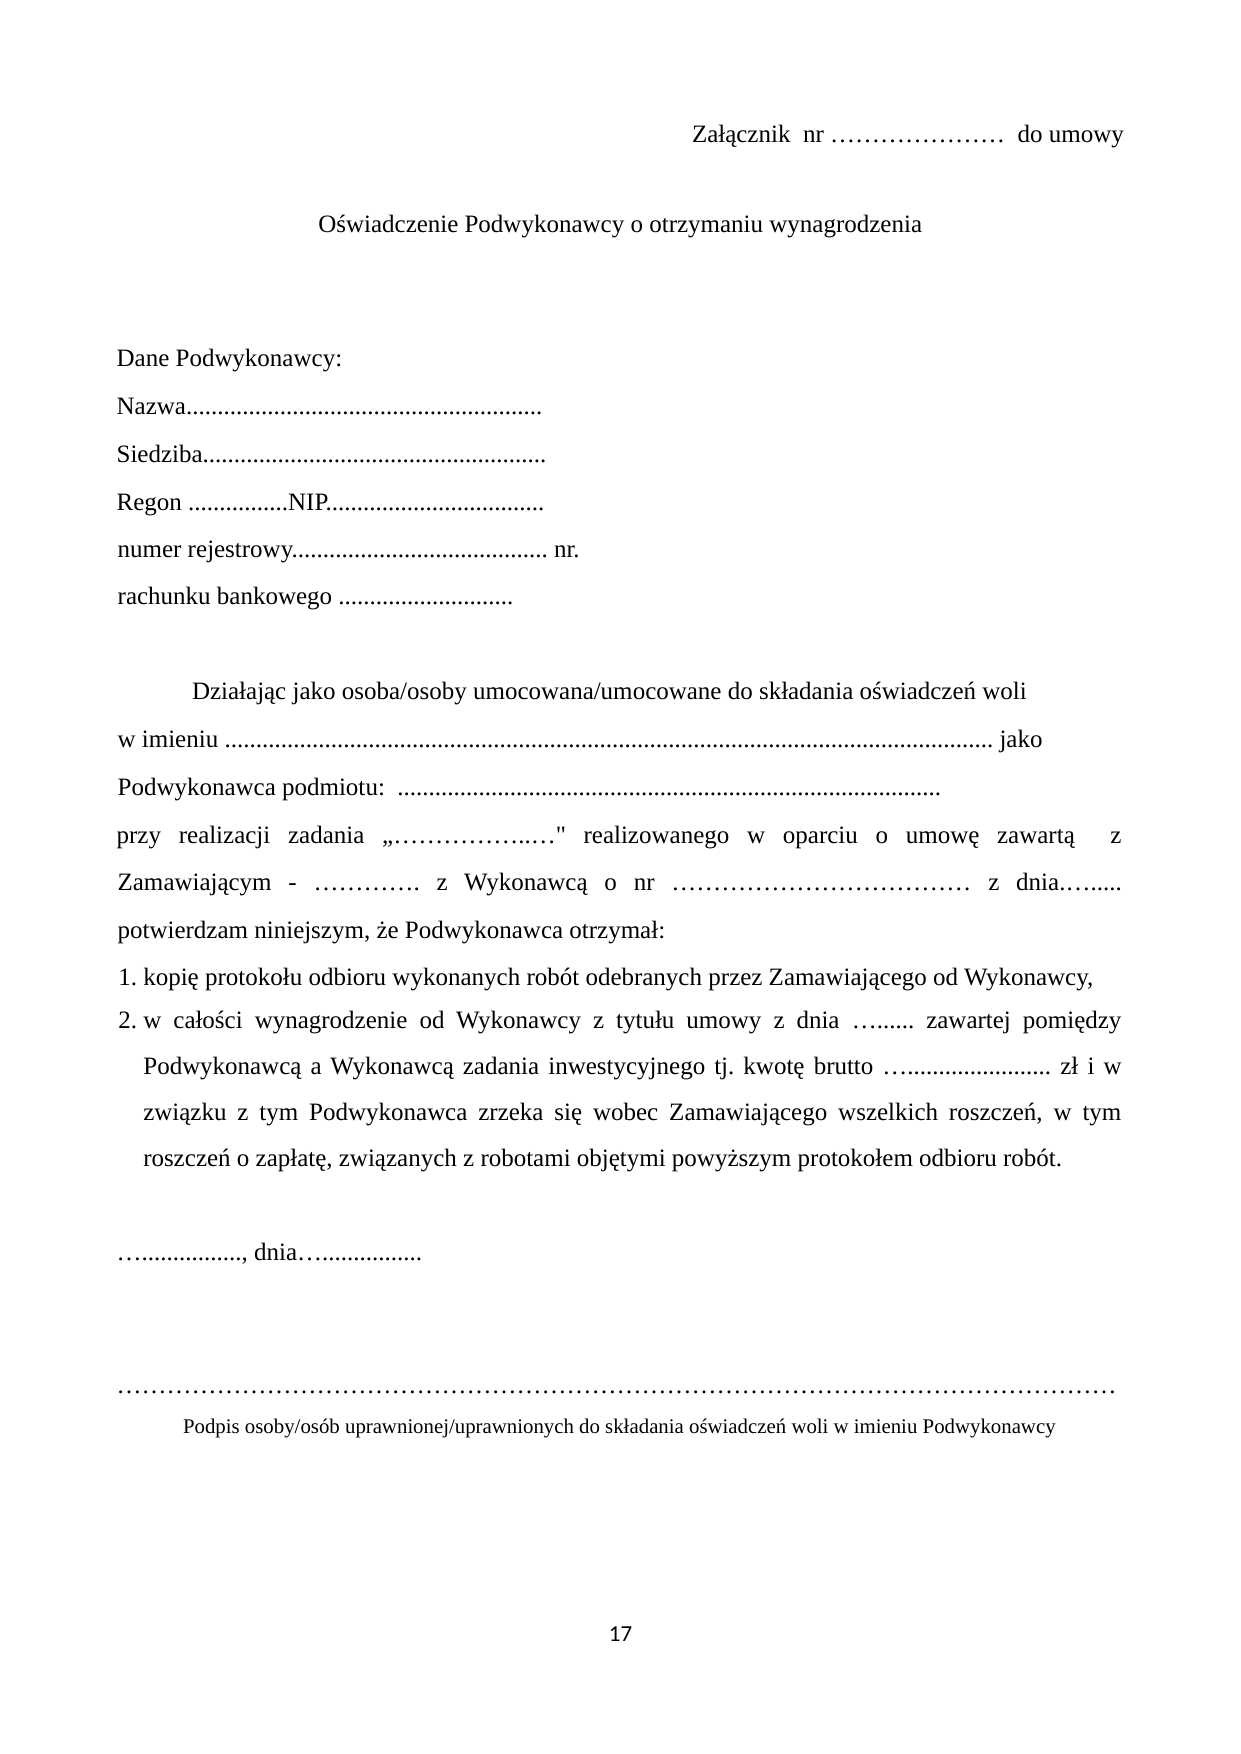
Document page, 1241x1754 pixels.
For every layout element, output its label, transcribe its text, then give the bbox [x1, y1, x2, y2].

text Oświadczenie Podwykonawcy o otrzymaniu wynagrodzenia [118, 209, 1122, 238]
text Regon ................NIP................................... numer rejestrowy......................................... nr. rachunku bankowego ............................ [116, 487, 580, 610]
text Podpis osoby/osób uprawnionej/uprawnionych do składania oświadczeń woli w imieniu Podwykonawcy [118, 1414, 1121, 1438]
text Działając jako osoba/osoby umocowana/umocowane do składania oświadczeń woli w imieniu ........................................................................................................................... jako Podwykonawca podmiotu: ....................................................................................... [116, 676, 1043, 801]
text ………………………………………………………………………………………………………… [116, 1371, 1123, 1399]
text przy realizacji zadania „……………..…" realizowanego w oparciu o umowę zawartą z Zamawiającym - …………. z Wykonawcą o nr ……………………………… z dnia.…..... potwierdzam niniejszym, że Podwykonawca otrzymał: [116, 820, 1123, 944]
text Siedziba....................................................... [116, 439, 1123, 468]
text …................, dnia…................ [116, 1237, 1123, 1266]
text Nazwa......................................................... [116, 391, 1123, 419]
text Dane Podwykonawcy: [116, 343, 1123, 372]
list w całości wynagrodzenie od Wykonawcy z tytułu umowy z dnia …...... zawartej pomiędzy Podwykonawcą a Wykonawcą zadania inwestycyjnego tj. kwotę brutto …....................... zł i w związku z tym Podwykonawca zrzeka się wobec Zamawiającego wszelkich roszczeń, w tym roszczeń o zapłatę, związanych z robotami objętymi powyższym protokołem odbioru robót. [118, 1005, 1123, 1172]
text Załącznik nr ………………… do umowy [118, 119, 1124, 148]
list kopię protokołu odbioru wykonanych robót odebranych przez Zamawiającego od Wykonawcy, [118, 962, 1123, 991]
